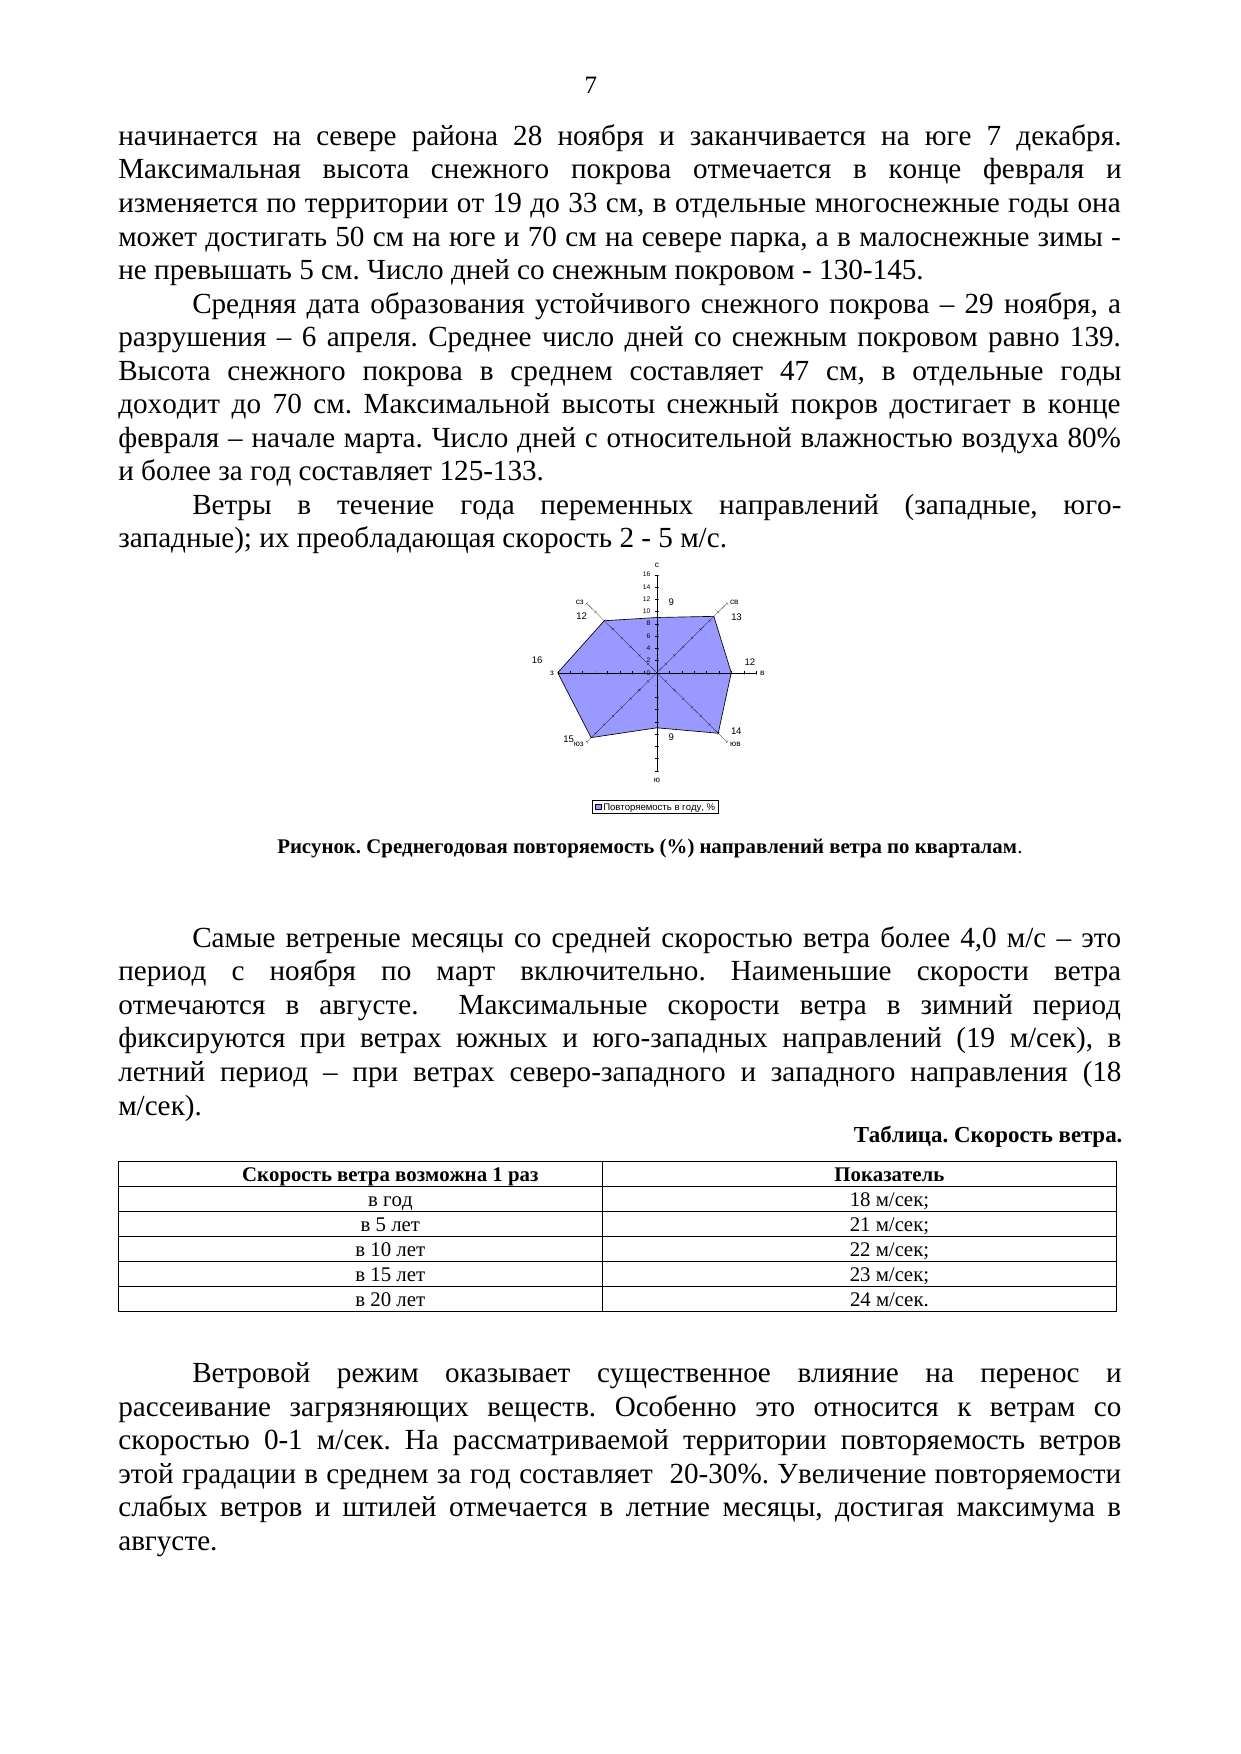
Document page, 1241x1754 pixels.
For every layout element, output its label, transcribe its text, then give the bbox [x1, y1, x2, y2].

table_cell в 5 лет [119, 1212, 602, 1236]
table_cell 18 м/сек; [603, 1187, 1116, 1211]
table_header Показатель [603, 1162, 1116, 1186]
table_cell в 15 лет [119, 1262, 602, 1286]
text Самые ветреные месяцы со средней скоростью ветра более 4,0 м/с – это период с ноября по март включительно. Наименьшие скорости ветра отмечаются в августе. Максимальные скорости ветра в зимний период фиксируются при ветрах южных и юго-западных направлений (19 м/сек), в летний период – при ветрах северо-западного и западного направления (18 м/сек). [118, 920, 1122, 1121]
table_cell 22 м/сек; [603, 1237, 1116, 1261]
text Таблица. Скорость ветра. [118, 1121, 1122, 1147]
table_cell 21 м/сек; [603, 1212, 1116, 1236]
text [118, 118, 1122, 286]
table_cell 24 м/сек. [603, 1287, 1116, 1311]
table_cell в год [119, 1187, 602, 1211]
text Ветры в течение года переменных направлений (западные, юго-западные); их преобладающая скорость 2 - 5 м/с. [118, 487, 1122, 554]
table_cell в 10 лет [119, 1237, 602, 1261]
table_header Скорость ветра возможна 1 раз [119, 1162, 602, 1186]
text Средняя дата образования устойчивого снежного покрова – 29 ноября, а разрушения – 6 апреля. Среднее число дней со снежным покровом равно 139. Высота снежного покрова в среднем составляет 47 см, в отдельные годы доходит до 70 см. Максимальной высоты снежный покров достигает в конце февраля – начале марта. Число дней с относительной влажностью воздуха 80% и более за год составляет 125-133. [118, 286, 1122, 487]
text Ветровой режим оказывает существенное влияние на перенос и рассеивание загрязняющих веществ. Особенно это относится к ветрам со скоростью 0-1 м/сек. На рассматриваемой территории повторяемость ветров этой градации в среднем за год составляет 20-30%. Увеличение повторяемости слабых ветров и штилей отмечается в летние месяцы, достигая максимума в августе. [118, 1355, 1122, 1557]
table_cell в 20 лет [119, 1287, 602, 1311]
text Рисунок. Среднегодовая повторяемость (%) направлений ветра по кварталам. [118, 833, 1122, 858]
table_cell 23 м/сек; [603, 1262, 1116, 1286]
